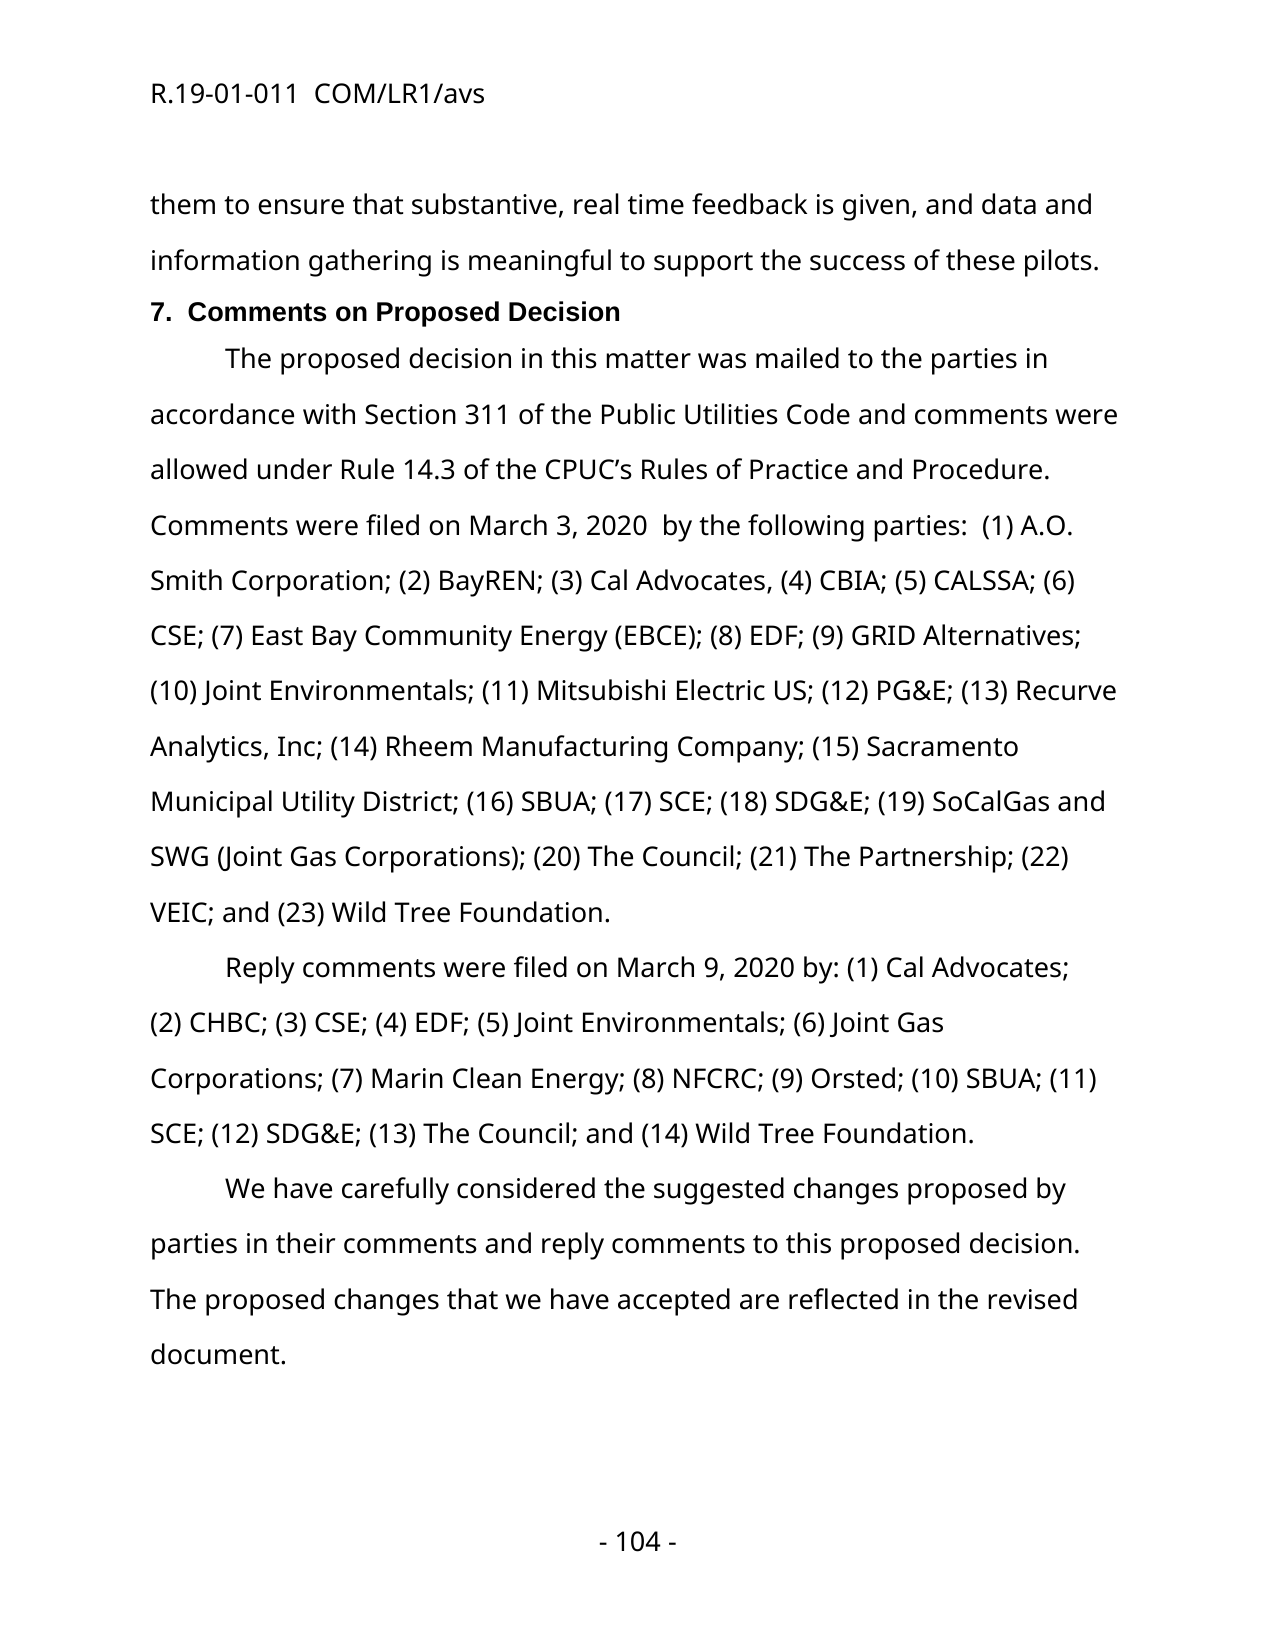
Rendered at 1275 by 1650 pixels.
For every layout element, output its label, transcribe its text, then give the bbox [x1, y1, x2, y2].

subtitle Comments on Proposed Decision [150, 296, 1125, 327]
text We have carefully considered the suggested changes proposed by parties in their comments and reply comments to this proposed decision. The proposed changes that we have accepted are reflected in the revised document. [150, 1170, 1125, 1372]
text Reply comments were filed on March 9, 2020 by: (1) Cal Advocates; (2) CHBC; (3) CSE; (4) EDF; (5) Joint Environmentals; (6) Joint Gas Corporations; (7) Marin Clean Energy; (8) NFCRC; (9) Orsted; (10) SBUA; (11) SCE; (12) SDG&E; (13) The Council; and (14) Wild Tree Foundation. [150, 948, 1125, 1151]
text The proposed decision in this matter was mailed to the parties in accordance with Section 311 of the Public Utilities Code and comments were allowed under Rule 14.3 of the CPUC’s Rules of Practice and Procedure. Comments were filed on March 3, 2020 by the following parties: (1) A.O. Smith Corporation; (2) BayREN; (3) Cal Advocates, (4) CBIA; (5) CALSSA; (6) CSE; (7) East Bay Community Energy (EBCE); (8) EDF; (9) GRID Alternatives; (10) Joint Environmentals; (11) Mitsubishi Electric US; (12) PG&E; (13) Recurve Analytics, Inc; (14) Rheem Manufacturing Company; (15) Sacramento Municipal Utility District; (16) SBUA; (17) SCE; (18) SDG&E; (19) SoCalGas and SWG (Joint Gas Corporations); (20) The Council; (21) The Partnership; (22) VEIC; and (23) Wild Tree Foundation. [150, 340, 1125, 930]
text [150, 186, 1125, 278]
